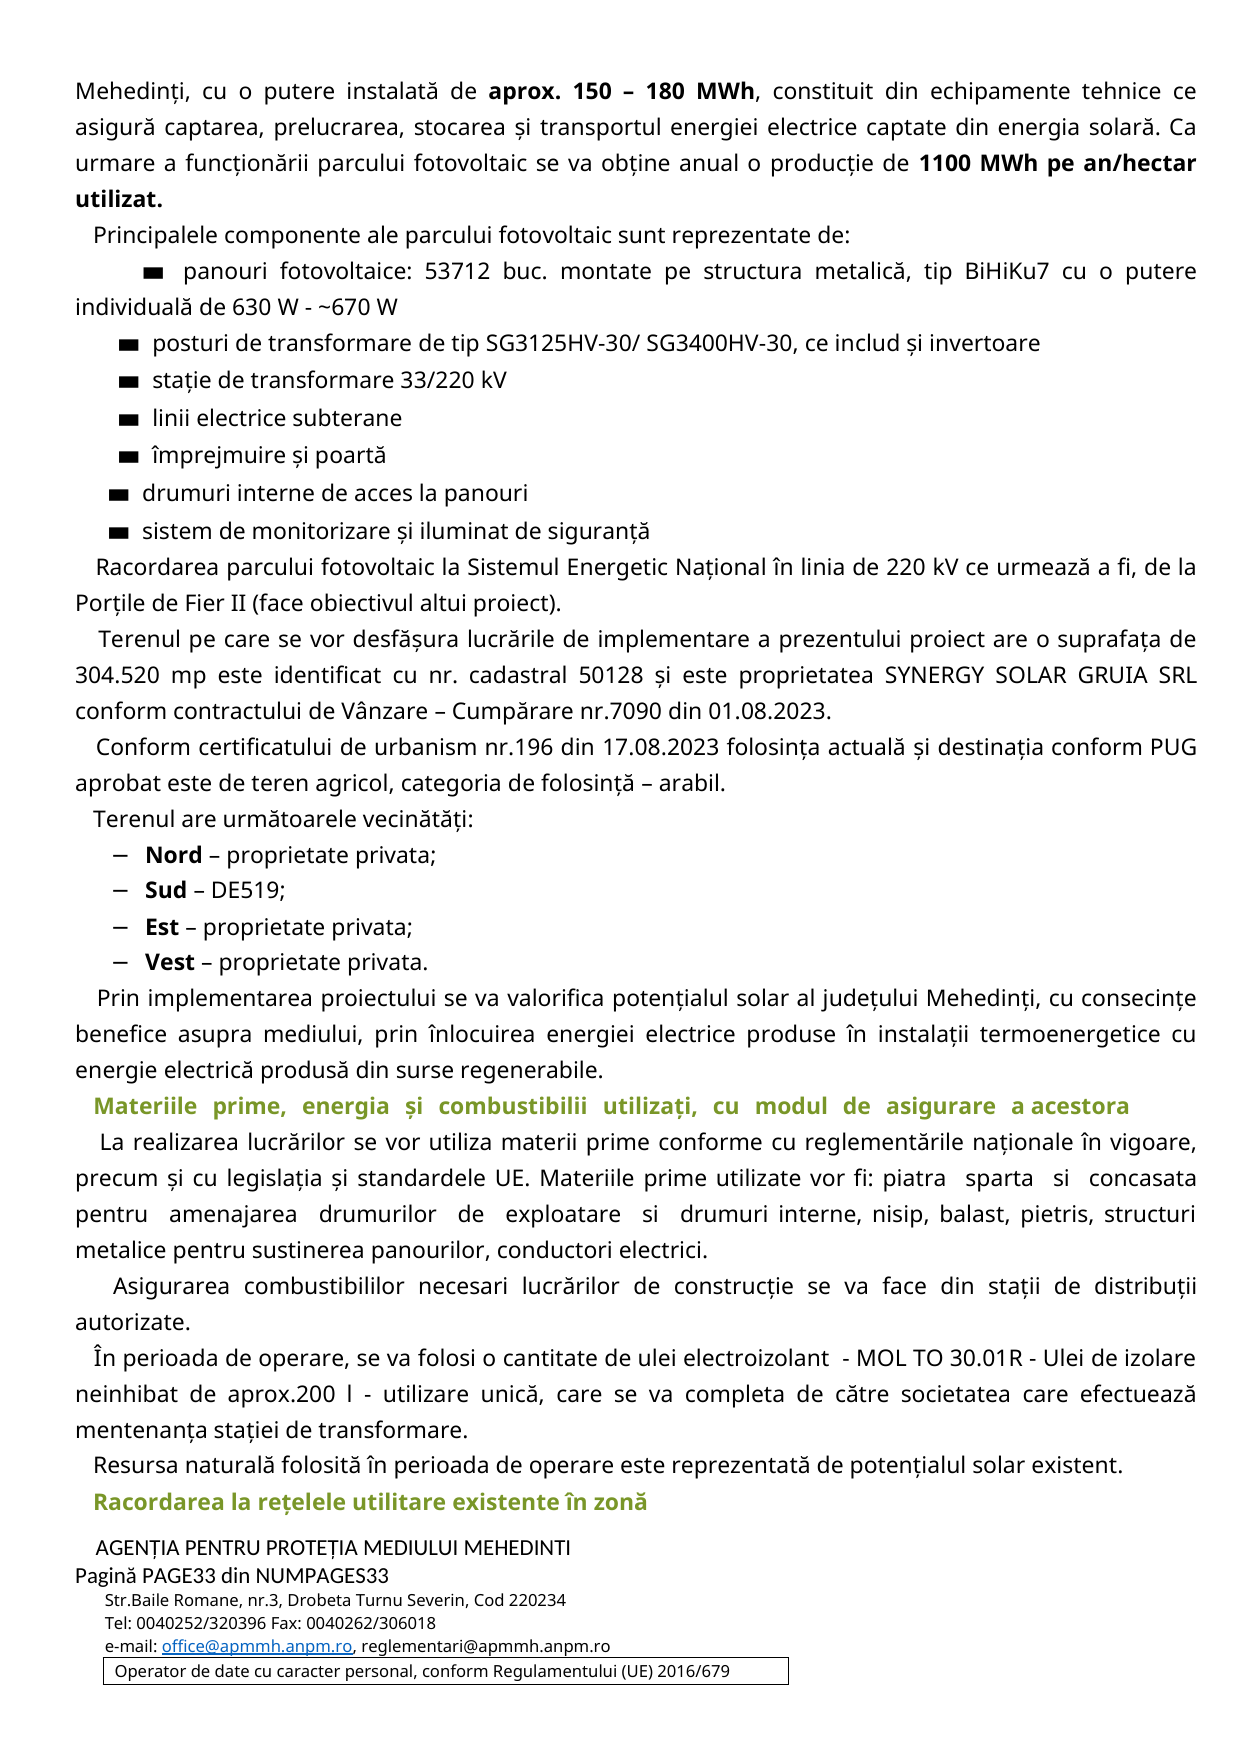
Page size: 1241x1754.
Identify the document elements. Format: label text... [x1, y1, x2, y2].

text ▪ linii electrice subterane [75, 400, 1197, 433]
text În perioada de operare, se va folosi o cantitate de ulei electroizolant - MOL TO 30.01R - Ulei de izolare neinhibat de aprox.200 l - utilizare unică, care se va completa de către societatea care efectuează mentenanța stației de transformare. [75, 1342, 1197, 1445]
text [75, 75, 1197, 214]
text − Sud – DE519; [75, 874, 1197, 906]
text Materiile prime, energia și combustibilii utilizați, cu modul de asigurare a acestora [75, 1090, 1197, 1121]
text ▪ posturi de transformare de tip SG3125HV-30/ SG3400HV-30, ce includ și invertoare [75, 327, 1197, 358]
text Prin implementarea proiectului se va valorifica potențialul solar al județului Mehedinți, cu consecințe benefice asupra mediului, prin înlocuirea energiei electrice produse în instalații termoenergetice cu energie electrică produsă din surse regenerabile. [75, 982, 1197, 1085]
text ▪ panouri fotovoltaice: 53712 buc. montate pe structura metalică, tip BiHiKu7 cu o putere individuală de 630 W - ~670 W [75, 255, 1197, 322]
text − Nord – proprietate privata; [75, 838, 1197, 870]
text ▪ stație de transformare 33/220 kV [75, 362, 1197, 395]
text Terenul pe care se vor desfășura lucrările de implementare a prezentului proiect are o suprafața de 304.520 mp este identificat cu nr. cadastral 50128 și este proprietatea SYNERGY SOLAR GRUIA SRL conform contractului de Vânzare – Cumpărare nr.7090 din 01.08.2023. [75, 623, 1197, 726]
text − Vest – proprietate privata. [75, 946, 1197, 978]
text ▪ sistem de monitorizare şi iluminat de siguranță [75, 513, 1197, 546]
text Resursa naturală folosită în perioada de operare este reprezentată de potențialul solar existent. [75, 1449, 1197, 1481]
text Racordarea parcului fotovoltaic la Sistemul Energetic Naţional în linia de 220 kV ce urmează a fi, de la Porțile de Fier II (face obiectivul altui proiect). [75, 551, 1197, 618]
text Terenul are următoarele vecinătăți: [75, 803, 1197, 834]
text ▪ drumuri interne de acces la panouri [75, 476, 1197, 508]
text Principalele componente ale parcului fotovoltaic sunt reprezentate de: [75, 219, 1197, 250]
text La realizarea lucrărilor se vor utiliza materii prime conforme cu reglementările naționale în vigoare, precum și cu legislația și standardele UE. Materiile prime utilizate vor fi: piatra sparta si concasata pentru amenajarea drumurilor de exploatare si drumuri interne, nisip, balast, pietris, structuri metalice pentru sustinerea panourilor, conductori electrici. [75, 1126, 1197, 1265]
text Asigurarea combustibililor necesari lucrărilor de construcție se va face din stații de distribuții autorizate. [75, 1270, 1197, 1337]
text ▪ împrejmuire şi poartă [75, 438, 1197, 471]
text Conform certificatului de urbanism nr.196 din 17.08.2023 folosința actuală și destinația conform PUG aprobat este de teren agricol, categoria de folosință – arabil. [75, 731, 1197, 798]
text − Est – proprietate privata; [75, 910, 1197, 942]
text Racordarea la rețelele utilitare existente în zonă [75, 1485, 1197, 1517]
